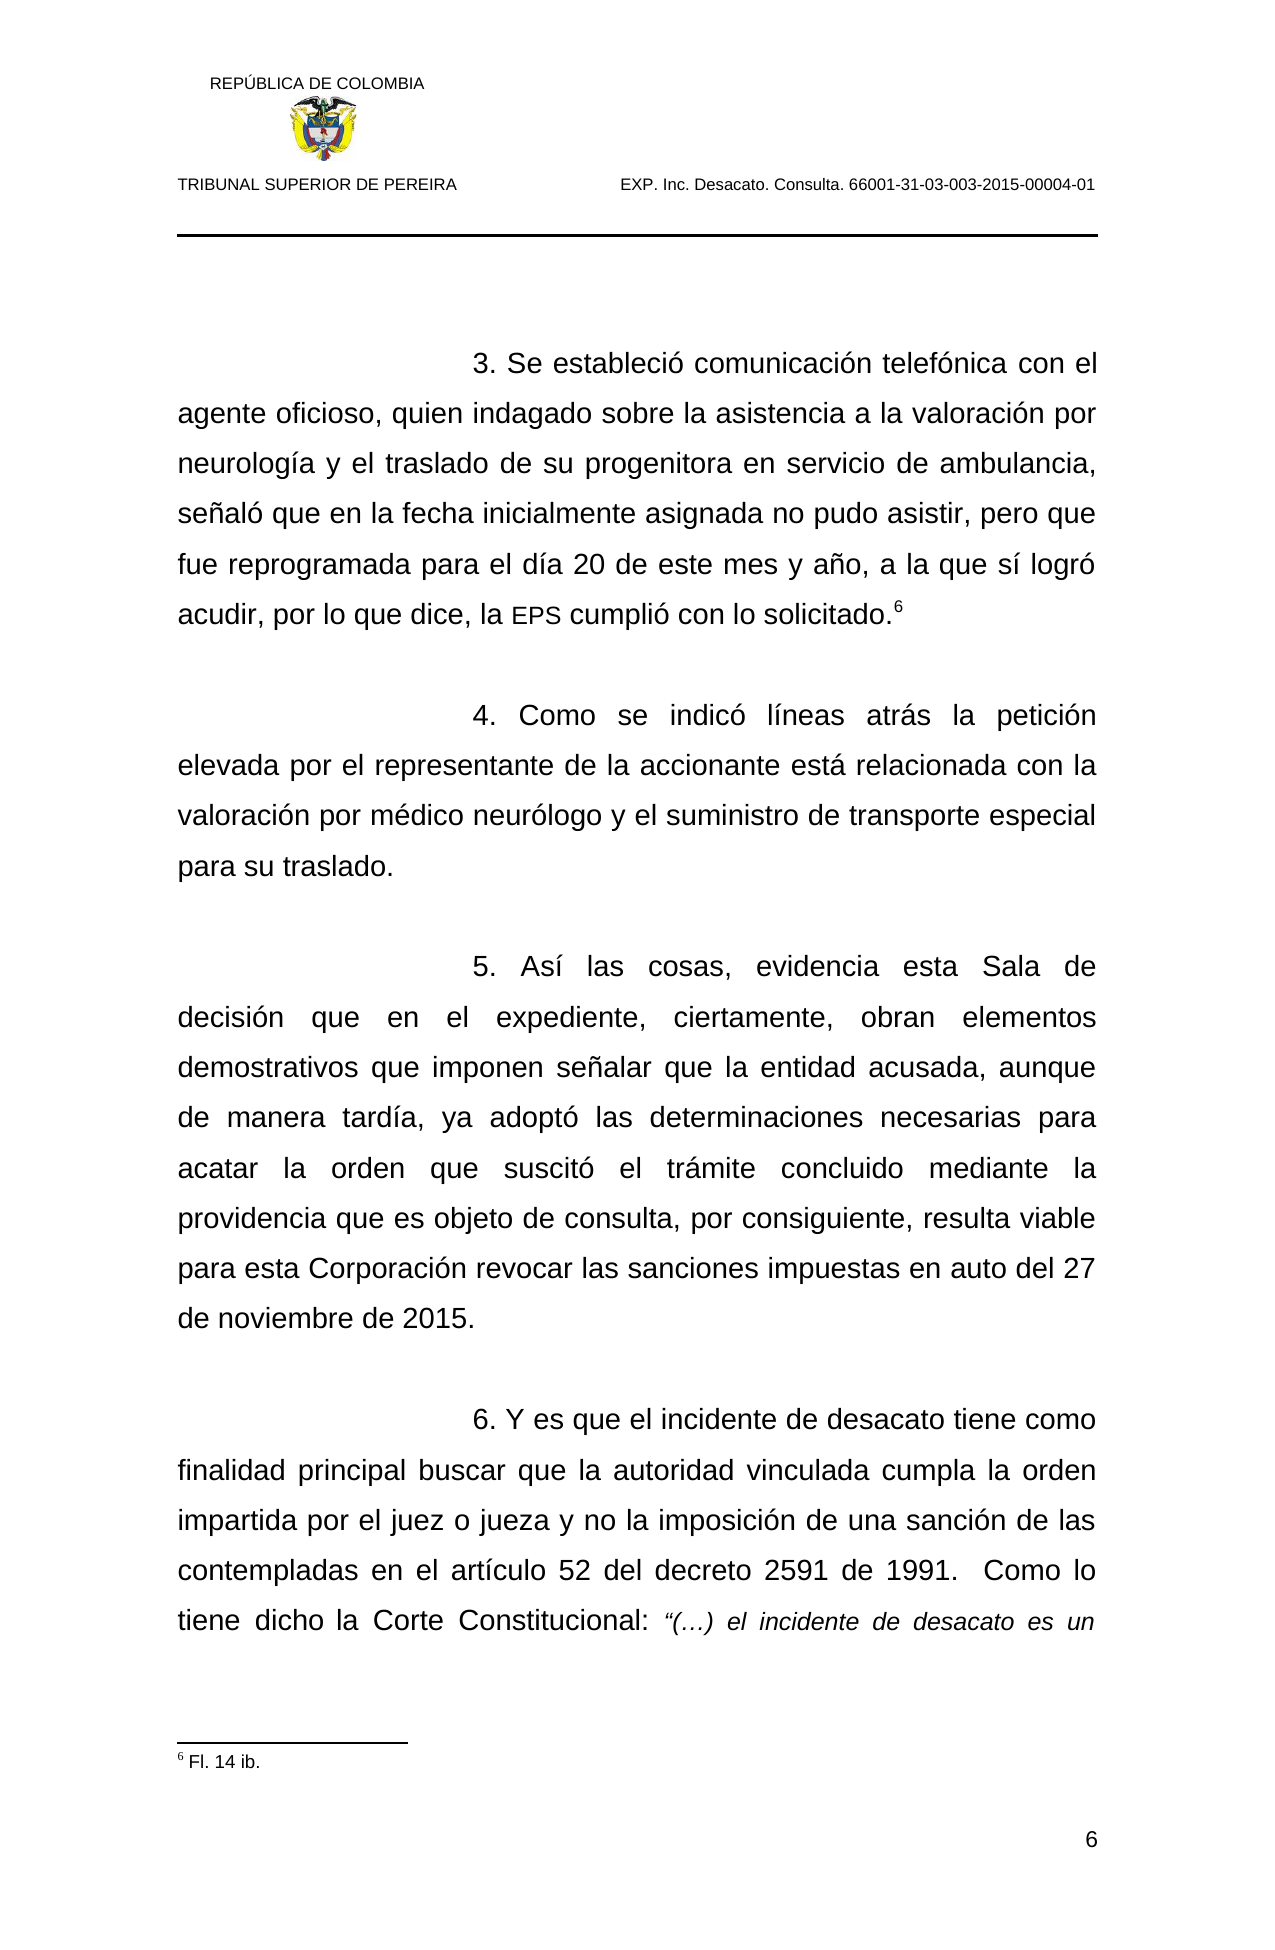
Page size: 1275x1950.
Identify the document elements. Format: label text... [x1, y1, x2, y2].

text 3. Se estableció comunicación telefónica con el agente oficioso, quien indagado sobre la asistencia a la valoración por neurología y el traslado de su progenitora en servicio de ambulancia, señaló que en la fecha inicialmente asignada no pudo asistir, pero que fue reprogramada para el día 20 de este mes y año, a la que sí logró acudir, por lo que dice, la EPS cumplió con lo solicitado. [177, 346, 1098, 631]
picture [289, 96, 357, 161]
text 4. Como se indicó líneas atrás la petición elevada por el representante de la accionante está relacionada con la valoración por médico neurólogo y el suministro de transporte especial para su traslado. [177, 698, 1098, 882]
text 5. Así las cosas, evidencia esta Sala de decisión que en el expediente, ciertamente, obran elementos demostrativos que imponen señalar que la entidad acusada, aunque de manera tardía, ya adoptó las determinaciones necesarias para acatar la orden que suscitó el trámite concluido mediante la providencia que es objeto de consulta, por consiguiente, resulta viable para esta Corporación revocar las sanciones impuestas en auto del 27 de noviembre de 2015. [177, 949, 1098, 1335]
